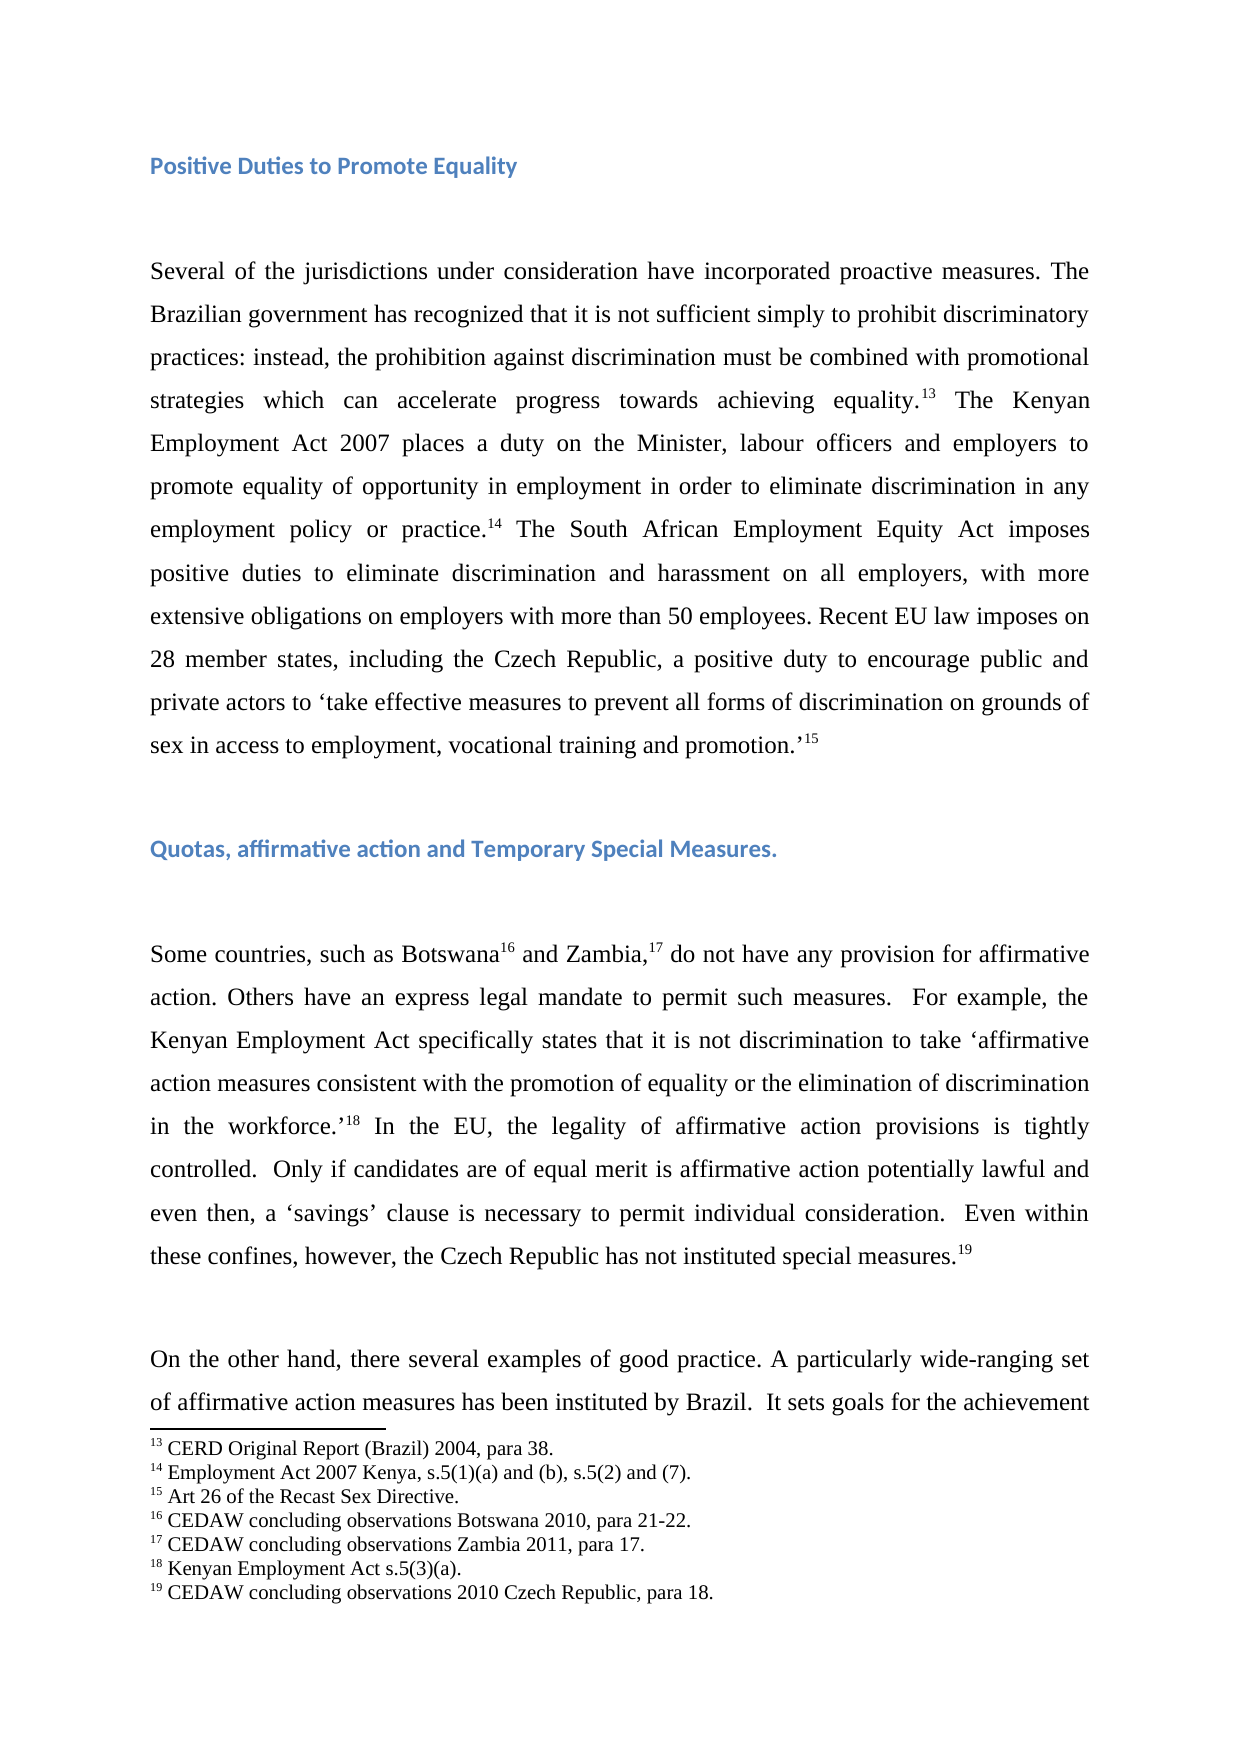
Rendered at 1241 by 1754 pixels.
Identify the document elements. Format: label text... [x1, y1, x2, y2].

text Quotas, affirmative action and Temporary Special Measures. [150, 833, 1090, 864]
text Some countries, such as Botswana and Zambia, do not have any provision for affirmative action. Others have an express legal mandate to permit such measures. For example, the Kenyan Employment Act specifically states that it is not discrimination to take ‘affirmative action measures consistent with the promotion of equality or the elimination of discrimination in the workforce.’ In the EU, the legality of affirmative action provisions is tightly controlled. Only if candidates are of equal merit is affirmative action potentially lawful and even then, a ‘savings’ clause is necessary to permit individual consideration. Even within these confines, however, the Czech Republic has not instituted special measures. [150, 939, 1090, 1269]
text Several of the jurisdictions under consideration have incorporated proactive measures. The Brazilian government has recognized that it is not sufficient simply to prohibit discriminatory practices: instead, the prohibition against discrimination must be combined with promotional strategies which can accelerate progress towards achieving equality. The Kenyan Employment Act 2007 places a duty on the Minister, labour officers and employers to promote equality of opportunity in employment in order to eliminate discrimination in any employment policy or practice. The South African Employment Equity Act imposes positive duties to eliminate discrimination and harassment on all employers, with more extensive obligations on employers with more than 50 employees. Recent EU law imposes on 28 member states, including the Czech Republic, a positive duty to encourage public and private actors to ‘take effective measures to prevent all forms of discrimination on grounds of sex in access to employment, vocational training and promotion.’ [150, 256, 1090, 759]
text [150, 1344, 1090, 1416]
text Positive Duties to Promote Equality [150, 150, 1090, 181]
